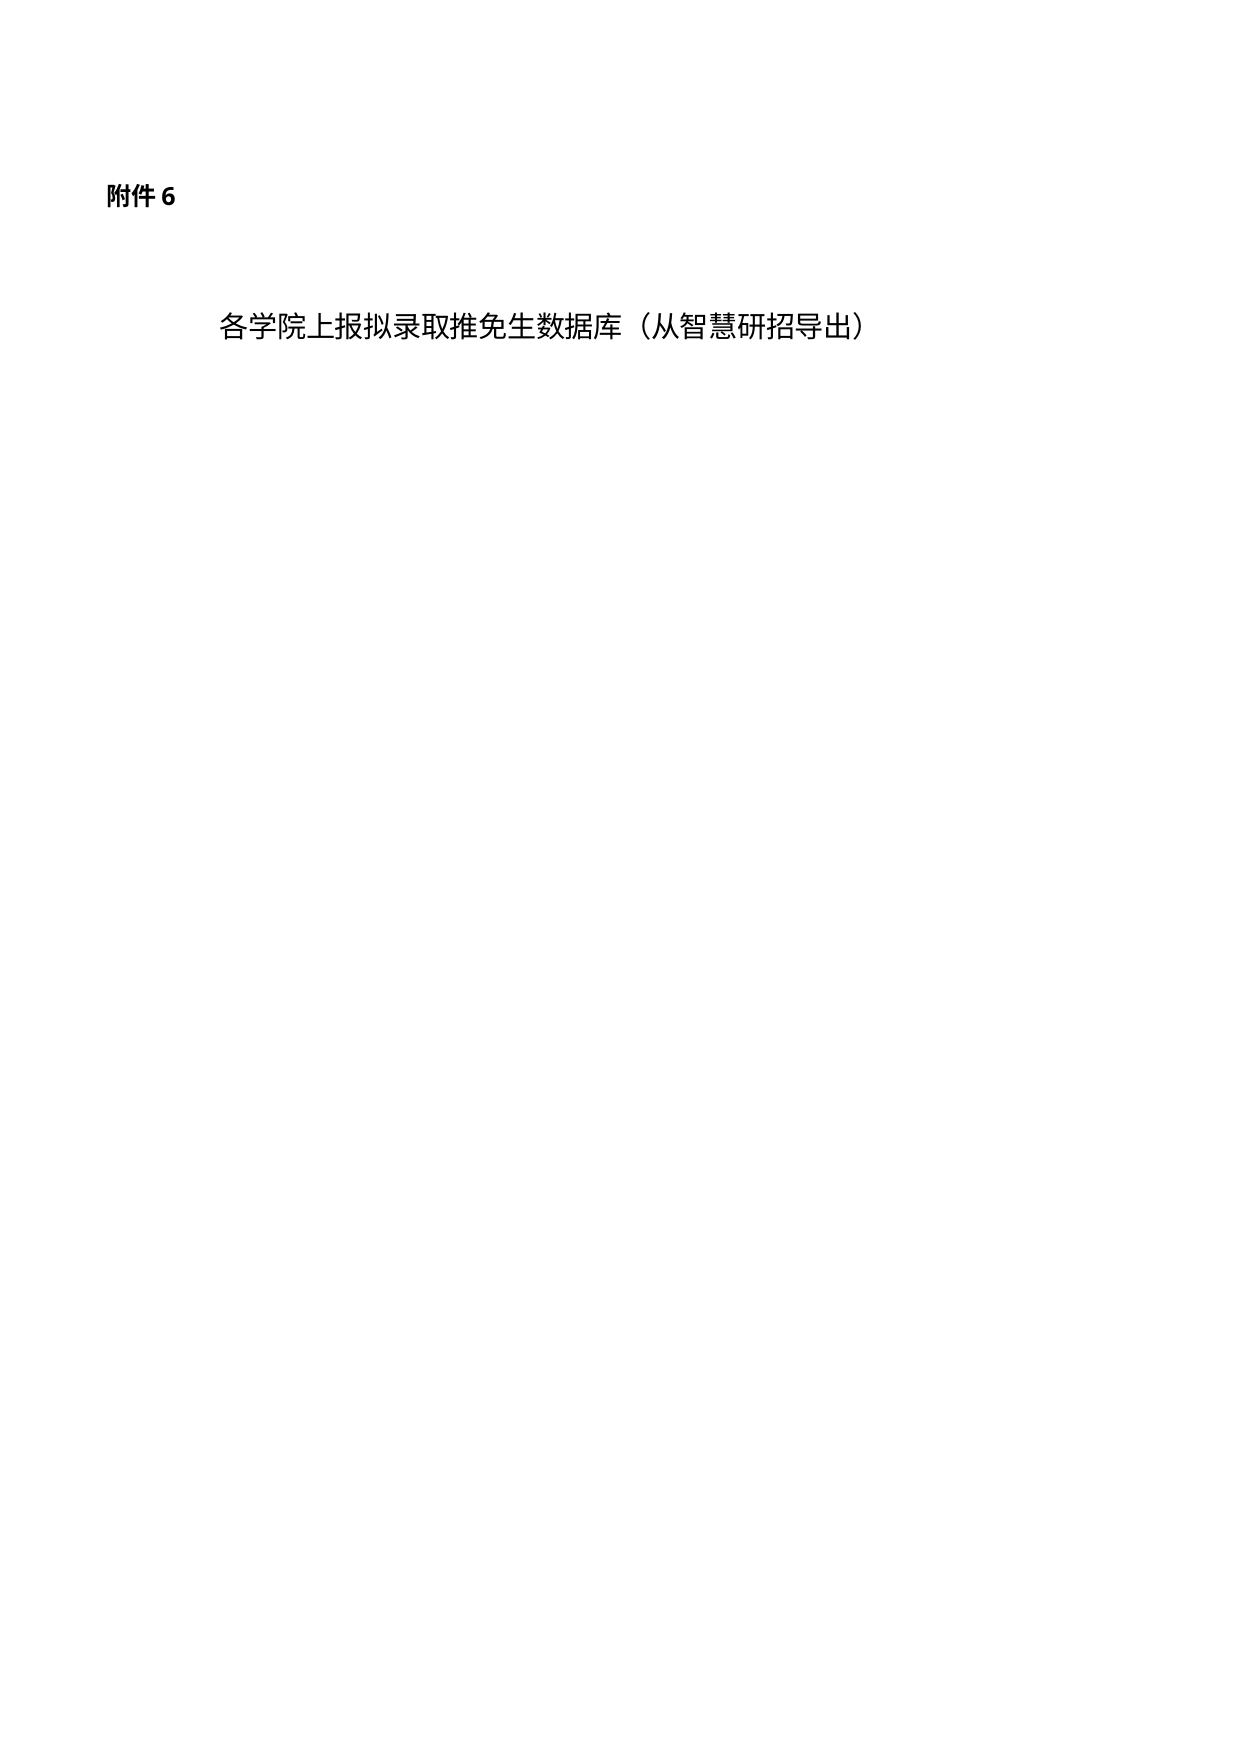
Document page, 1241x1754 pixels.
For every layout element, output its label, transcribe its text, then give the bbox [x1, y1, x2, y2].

text 各学院上报拟录取推免生数据库（从智慧研招导出） [106, 292, 1134, 357]
text 附件6 [106, 162, 1134, 227]
